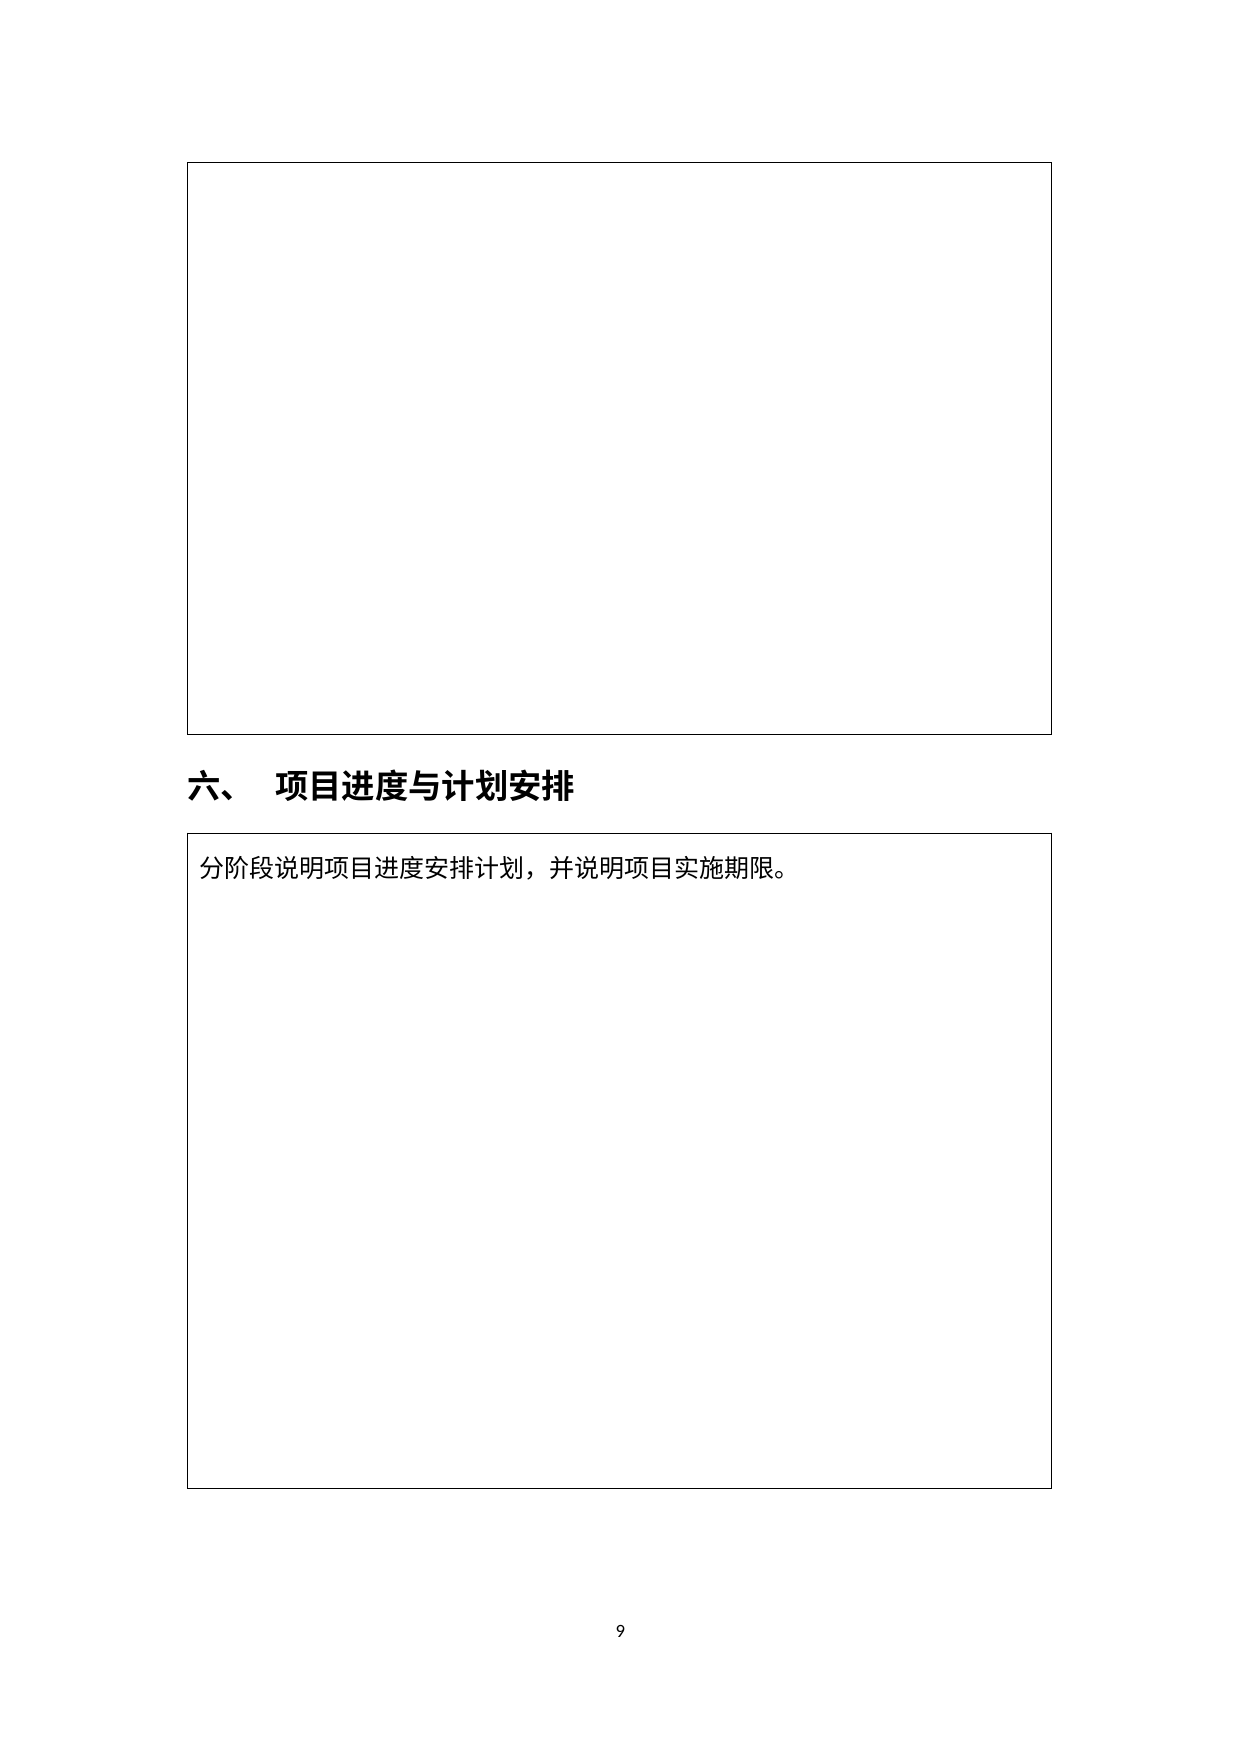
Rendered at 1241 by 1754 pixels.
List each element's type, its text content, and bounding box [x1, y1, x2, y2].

subtitle 项目进度与计划安排 [187, 751, 1053, 816]
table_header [188, 163, 1051, 734]
table_header 分阶段说明项目进度安排计划，并说明项目实施期限。 [188, 834, 1051, 1488]
